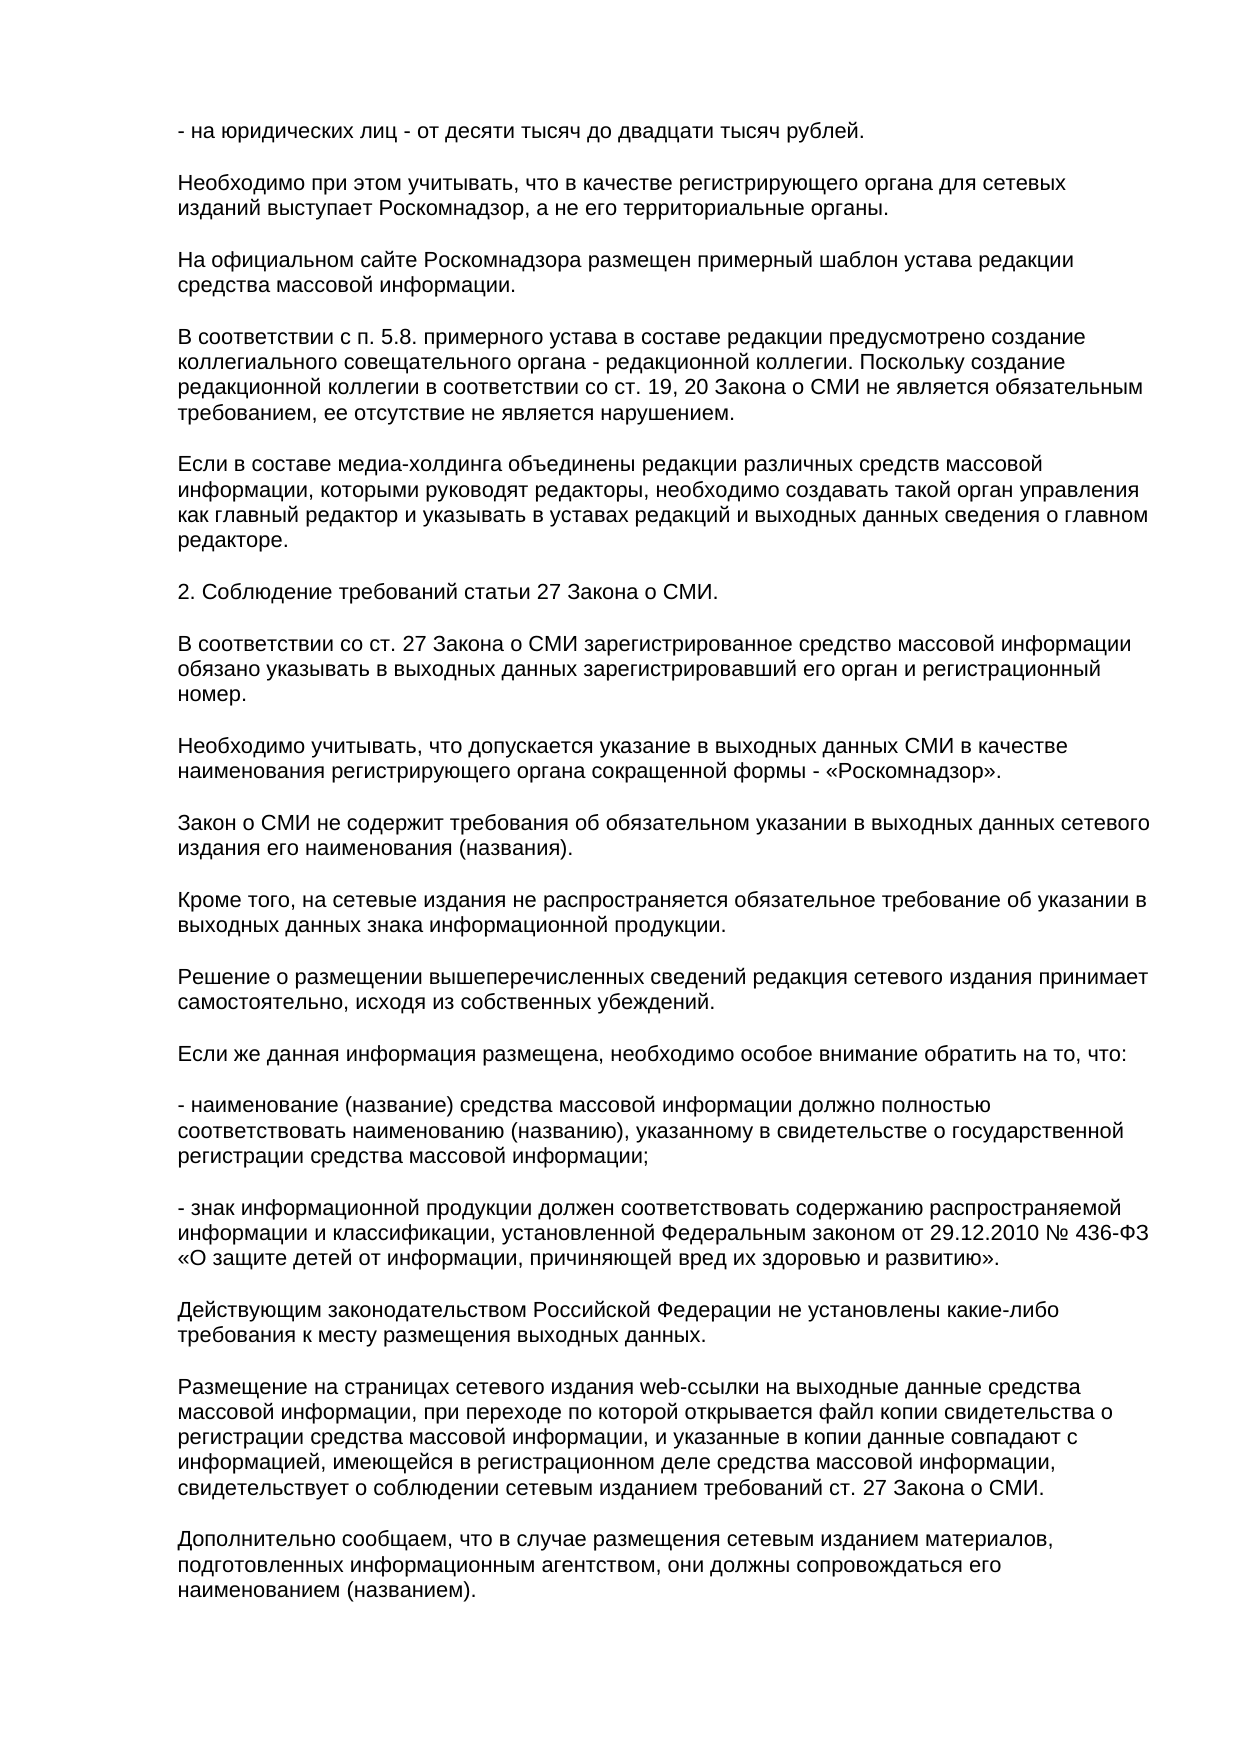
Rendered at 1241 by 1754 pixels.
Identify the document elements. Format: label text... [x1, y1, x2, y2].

text На официальном сайте Роскомнадзора размещен примерный шаблон устава редакции средства массовой информации. [177, 247, 1152, 297]
text Кроме того, на сетевые издания не распространяется обязательное требование об указании в выходных данных знака информационной продукции. [177, 887, 1152, 937]
text - наименование (название) средства массовой информации должно полностью соответствовать наименованию (названию), указанному в свидетельстве о государственной регистрации средства массовой информации; [177, 1092, 1152, 1168]
text Дополнительно сообщаем, что в случае размещения сетевым изданием материалов, подготовленных информационным агентством, они должны сопровождаться его наименованием (названием). [177, 1526, 1152, 1602]
text Решение о размещении вышеперечисленных сведений редакция сетевого издания принимает самостоятельно, исходя из собственных убеждений. [177, 963, 1152, 1014]
text Размещение на страницах сетевого издания web-ссылки на выходные данные средства массовой информации, при переходе по которой открывается файл копии свидетельства о регистрации средства массовой информации, и указанные в копии данные совпадают с информацией, имеющейся в регистрационном деле средства массовой информации, свидетельствует о соблюдении сетевым изданием требований ст. 27 Закона о СМИ. [177, 1374, 1152, 1500]
text - на юридических лиц - от десяти тысяч до двадцати тысяч рублей. [177, 118, 1152, 143]
text В соответствии со ст. 27 Закона о СМИ зарегистрированное средство массовой информации обязано указывать в выходных данных зарегистрировавший его орган и регистрационный номер. [177, 630, 1152, 706]
text В соответствии с п. 5.8. примерного устава в составе редакции предусмотрено создание коллегиального совещательного органа - редакционной коллегии. Поскольку создание редакционной коллегии в соответствии со ст. 19, 20 Закона о СМИ не является обязательным требованием, ее отсутствие не является нарушением. [177, 324, 1152, 425]
text 2. Соблюдение требований статьи 27 Закона о СМИ. [177, 579, 1152, 604]
text Закон о СМИ не содержит требования об обязательном указании в выходных данных сетевого издания его наименования (названия). [177, 809, 1152, 860]
text - знак информационной продукции должен соответствовать содержанию распространяемой информации и классификации, установленной Федеральным законом от 29.12.2010 № 436-ФЗ «О защите детей от информации, причиняющей вред их здоровью и развитию». [177, 1194, 1152, 1270]
text Если в составе медиа-холдинга объединены редакции различных средств массовой информации, которыми руководят редакторы, необходимо создавать такой орган управления как главный редактор и указывать в уставах редакций и выходных данных сведения о главном редакторе. [177, 451, 1152, 552]
text Необходимо при этом учитывать, что в качестве регистрирующего органа для сетевых изданий выступает Роскомнадзор, а не его территориальные органы. [177, 170, 1152, 220]
text Необходимо учитывать, что допускается указание в выходных данных СМИ в качестве наименования регистрирующего органа сокращенной формы - «Роскомнадзор». [177, 733, 1152, 783]
text Если же данная информация размещена, необходимо особое внимание обратить на то, что: [177, 1041, 1152, 1066]
text Действующим законодательством Российской Федерации не установлены какие-либо требования к месту размещения выходных данных. [177, 1297, 1152, 1347]
